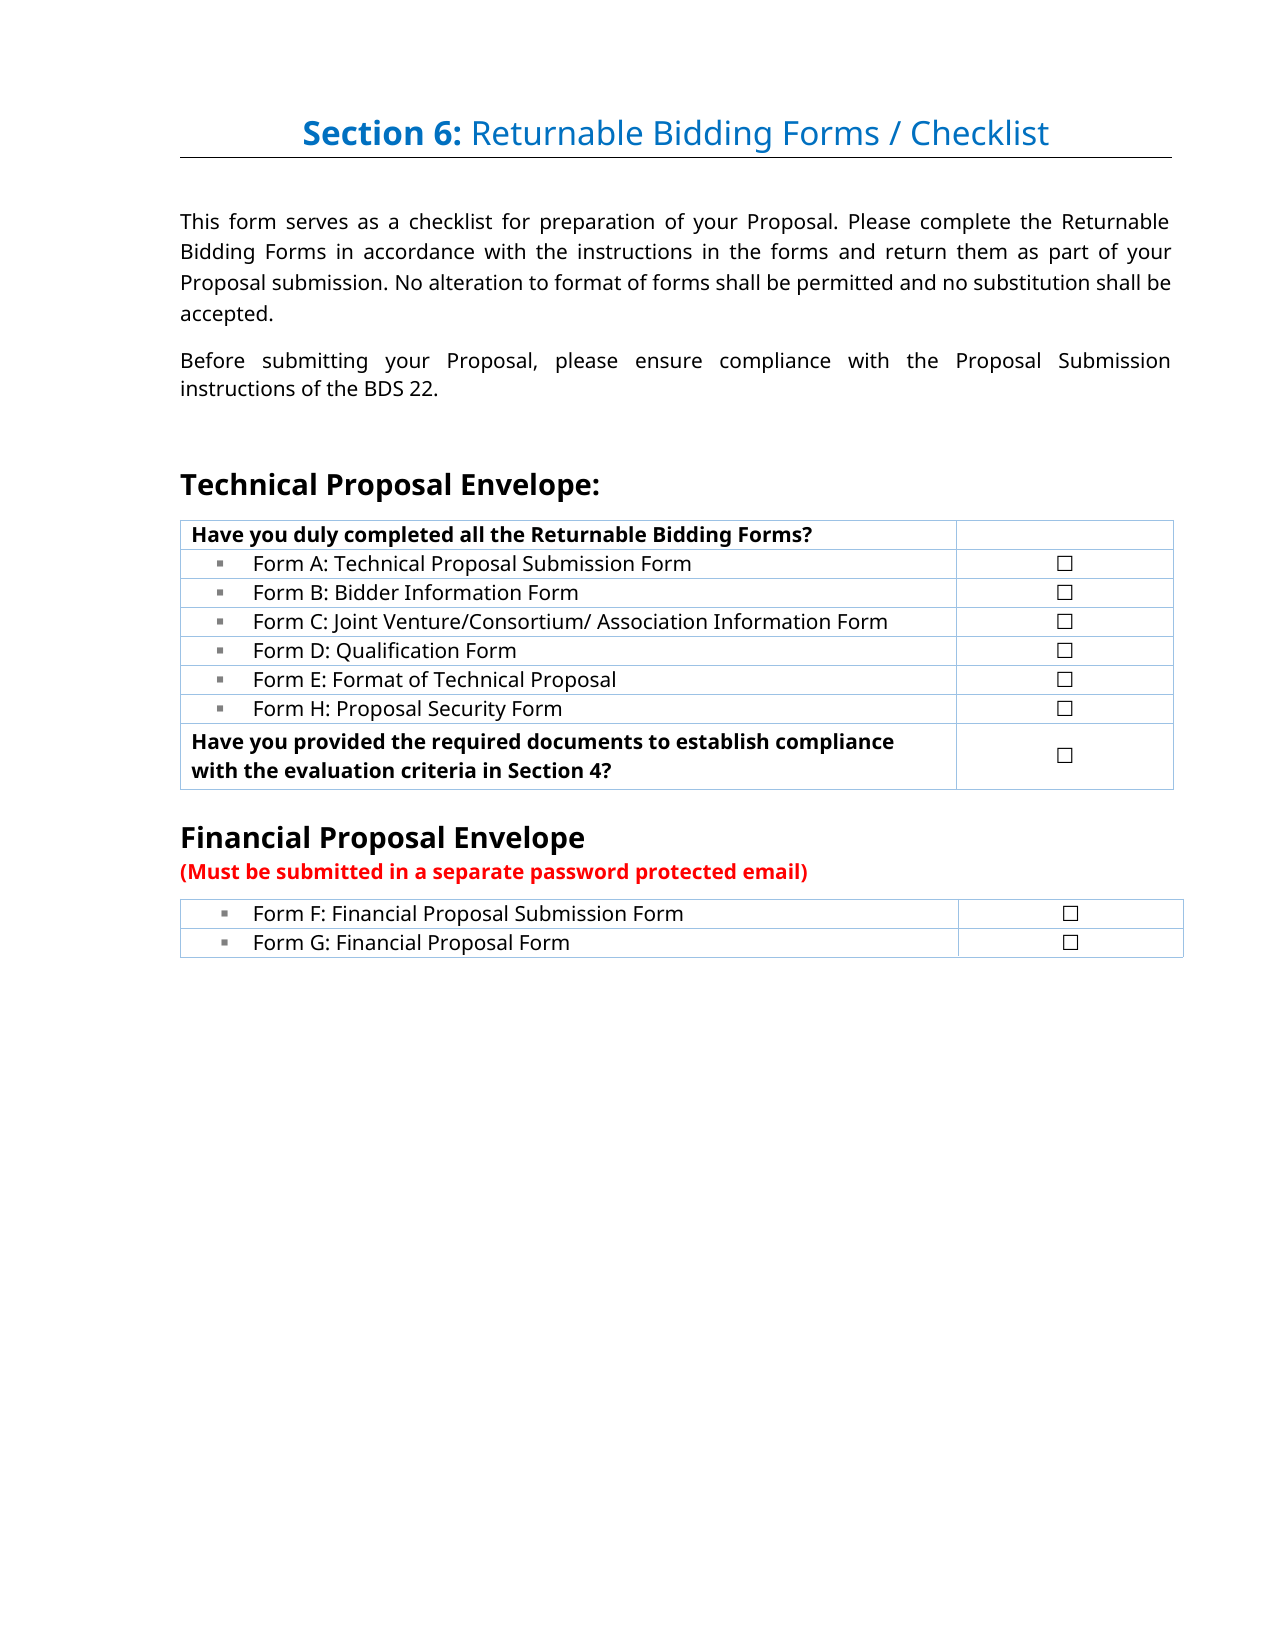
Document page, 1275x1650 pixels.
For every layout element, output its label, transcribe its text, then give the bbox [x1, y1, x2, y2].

text This form serves as a checklist for preparation of your Proposal. Please complete the Returnable Bidding Forms in accordance with the instructions in the forms and return them as part of your Proposal submission. No alteration to format of forms shall be permitted and no substitution shall be accepted. [180, 207, 1172, 327]
table_cell [957, 666, 1173, 693]
text Technical Proposal Envelope: [180, 464, 1172, 504]
table_cell Form G: Financial Proposal Form [181, 929, 958, 956]
text Financial Proposal Envelope [180, 818, 1172, 857]
table_cell Form D: Qualification Form [181, 637, 956, 664]
table_cell [959, 929, 1183, 956]
subtitle Section 6: Returnable Bidding Forms / Checklist [180, 109, 1172, 157]
table_cell Have you provided the required documents to establish compliance with the evaluation criteria in Section 4? [181, 724, 956, 789]
table_cell [957, 637, 1173, 664]
table_cell Form C: Joint Venture/Consortium/ Association Information Form [181, 608, 956, 636]
table_cell [957, 724, 1173, 789]
table_cell Form B: Bidder Information Form [181, 579, 956, 607]
table_header Form F: Financial Proposal Submission Form [181, 900, 958, 927]
table_cell [957, 550, 1173, 578]
table_cell Form E: Format of Technical Proposal [181, 666, 956, 693]
text Before submitting your Proposal, please ensure compliance with the Proposal Submission instructions of the BDS 22. [180, 346, 1172, 403]
table_cell [957, 695, 1173, 722]
text (Must be submitted in a separate password protected email) [180, 857, 1172, 886]
table_header [959, 900, 1183, 927]
table_cell Form A: Technical Proposal Submission Form [181, 550, 956, 578]
table_cell Form H: Proposal Security Form [181, 695, 956, 722]
table_cell [957, 579, 1173, 607]
table_header Have you duly completed all the Returnable Bidding Forms? [181, 521, 956, 549]
table_header [957, 521, 1173, 549]
table_cell [957, 608, 1173, 636]
